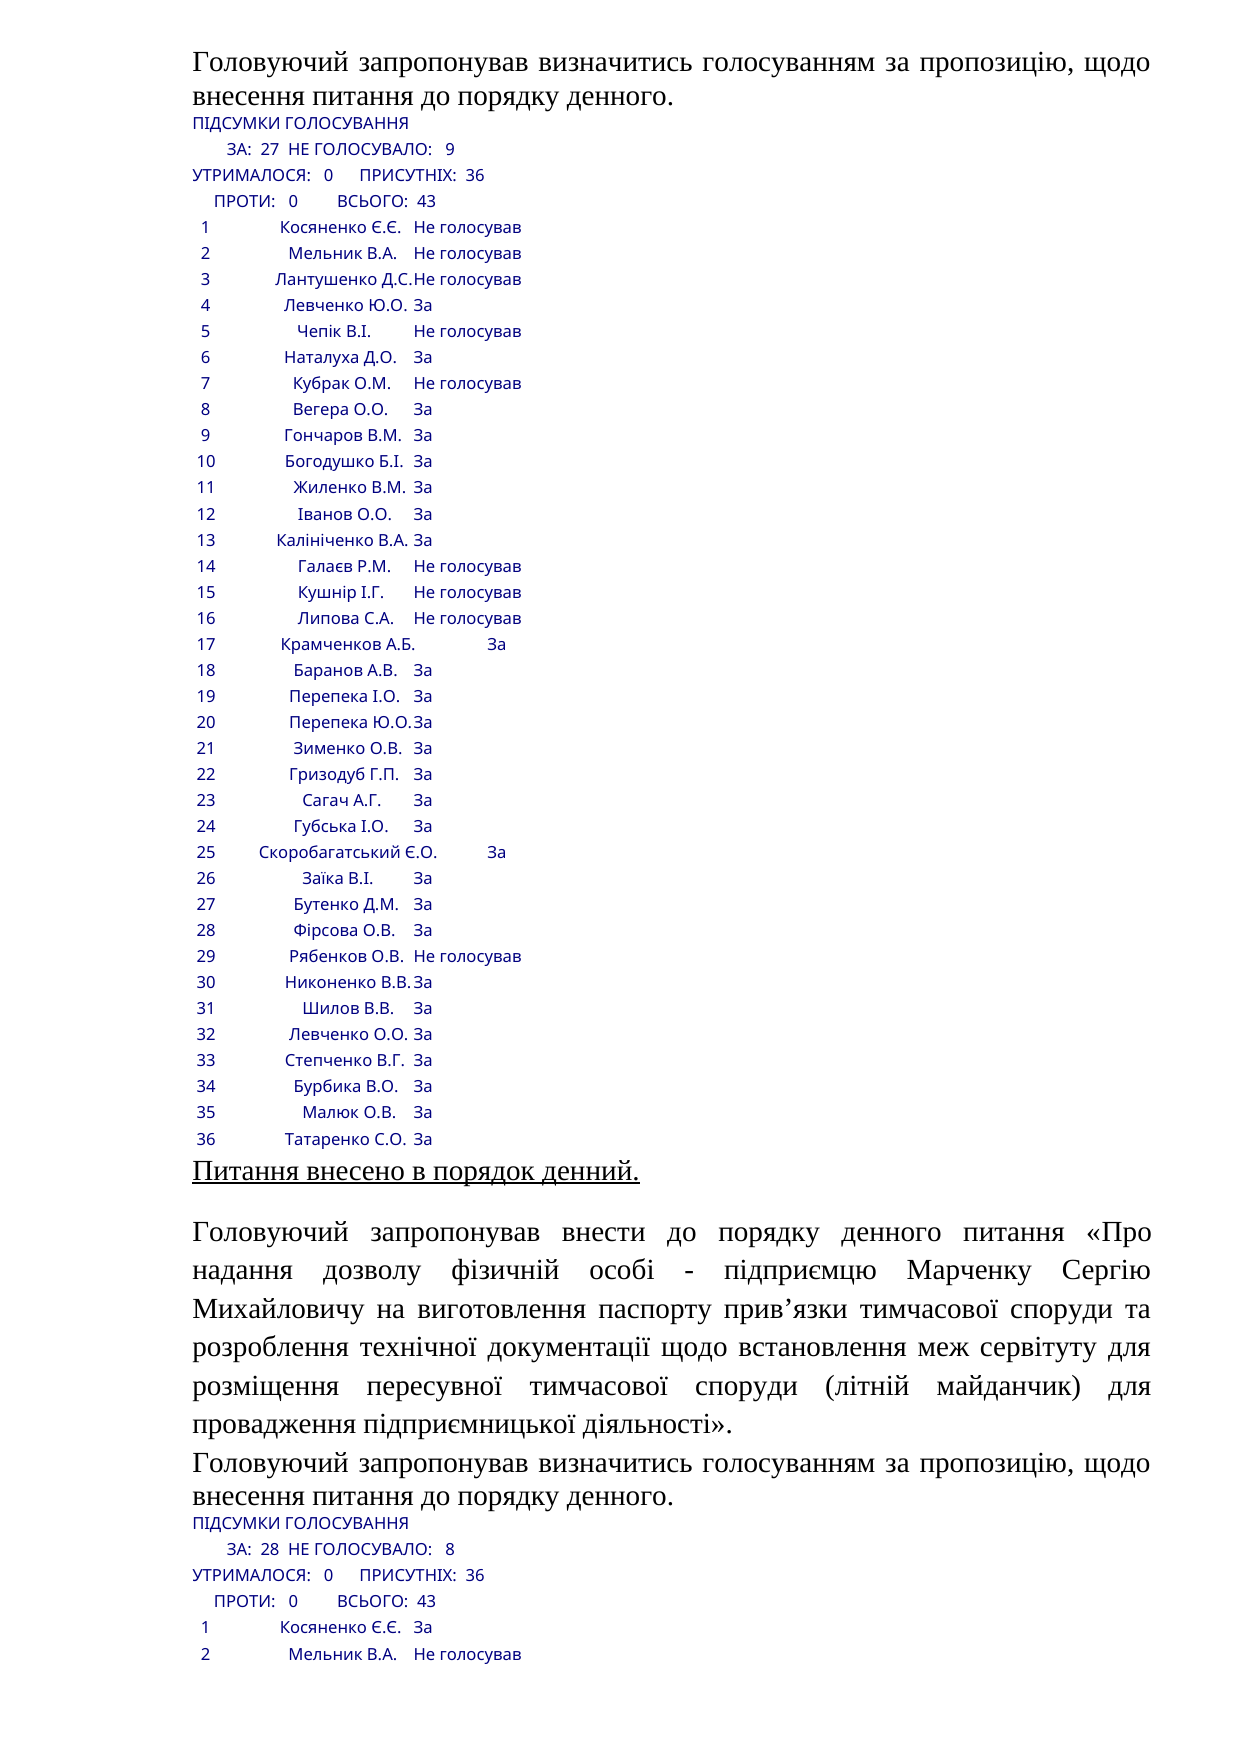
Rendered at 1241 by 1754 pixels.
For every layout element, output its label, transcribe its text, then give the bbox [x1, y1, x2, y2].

text 32 Левченко О.О. За [192, 1023, 1152, 1046]
text 3 Лантушенко Д.С. Не голосував [192, 268, 1152, 290]
text Головуючий запропонував внести до порядку денного питання «Про надання дозволу фізичній особі - підприємцю Марченку Сергію Михайловичу на виготовлення паспорту прив’язки тимчасової споруди та розроблення технічної документації щодо встановлення меж сервітуту для розміщення пересувної тимчасової споруди (літній майданчик) для провадження підприємницької діяльності». [192, 1214, 1152, 1440]
text 2 Мельник В.А. Не голосував [192, 242, 1152, 264]
text ПРОТИ: 0 ВСЬОГО: 43 [192, 1590, 1152, 1613]
text 7 Кубрак О.М. Не голосував [192, 372, 1152, 394]
text 23 Сагач А.Г. За [192, 788, 1152, 811]
text Головуючий запропонував визначитись голосуванням за пропозицію, щодо внесення питання до порядку денного. [192, 44, 1152, 111]
text 13 Калініченко В.А. За [192, 528, 1152, 551]
text 4 Левченко Ю.О. За [192, 294, 1152, 316]
text 1 Косяненко Є.Є. За [192, 1616, 1152, 1639]
text Головуючий запропонував визначитись голосуванням за пропозицію, щодо внесення питання до порядку денного. [192, 1445, 1152, 1512]
text 29 Рябенков О.В. Не голосував [192, 945, 1152, 967]
text Питання внесено в порядок денний. [192, 1153, 1152, 1187]
text 15 Кушнір І.Г. Не голосував [192, 580, 1152, 603]
text 21 Зименко О.В. За [192, 736, 1152, 759]
text ЗА: 27 НЕ ГОЛОСУВАЛО: 9 [192, 137, 1152, 160]
text 34 Бурбика В.О. За [192, 1075, 1152, 1098]
text 26 Заїка В.І. За [192, 867, 1152, 889]
text ПРОТИ: 0 ВСЬОГО: 43 [192, 189, 1152, 212]
text УТРИМАЛОСЯ: 0 ПРИСУТНІХ: 36 [192, 1564, 1152, 1587]
text 8 Вегера О.О. За [192, 398, 1152, 421]
text 14 Галаєв Р.М. Не голосував [192, 554, 1152, 577]
text 10 Богодушко Б.І. За [192, 450, 1152, 473]
text 28 Фірсова О.В. За [192, 919, 1152, 941]
text 33 Степченко В.Г. За [192, 1049, 1152, 1072]
text 22 Гризодуб Г.П. За [192, 762, 1152, 785]
text 2 Мельник В.А. Не голосував [192, 1642, 1152, 1665]
text 20 Перепека Ю.О. За [192, 710, 1152, 733]
text 25 Скоробагатський Є.О. За [192, 841, 1152, 863]
text 35 Малюк О.В. За [192, 1101, 1152, 1124]
text 18 Баранов А.В. За [192, 658, 1152, 681]
text 19 Перепека І.О. За [192, 684, 1152, 707]
text УТРИМАЛОСЯ: 0 ПРИСУТНІХ: 36 [192, 163, 1152, 186]
text 5 Чепік В.І. Не голосував [192, 320, 1152, 342]
text 31 Шилов В.В. За [192, 997, 1152, 1019]
text ЗА: 28 НЕ ГОЛОСУВАЛО: 8 [192, 1538, 1152, 1561]
text 9 Гончаров В.М. За [192, 424, 1152, 447]
text 36 Татаренко С.О. За [192, 1127, 1152, 1150]
text ПІДСУМКИ ГОЛОСУВАННЯ [192, 1512, 1152, 1535]
text 30 Никоненко В.В. За [192, 971, 1152, 993]
text 24 Губська І.О. За [192, 814, 1152, 837]
text ПІДСУМКИ ГОЛОСУВАННЯ [192, 111, 1152, 134]
text 16 Липова С.А. Не голосував [192, 606, 1152, 629]
text 27 Бутенко Д.М. За [192, 893, 1152, 915]
text 17 Крамченков А.Б. За [192, 632, 1152, 655]
text 6 Наталуха Д.О. За [192, 346, 1152, 368]
text 1 Косяненко Є.Є. Не голосував [192, 216, 1152, 238]
text 12 Іванов О.О. За [192, 502, 1152, 525]
text 11 Жиленко В.М. За [192, 476, 1152, 499]
